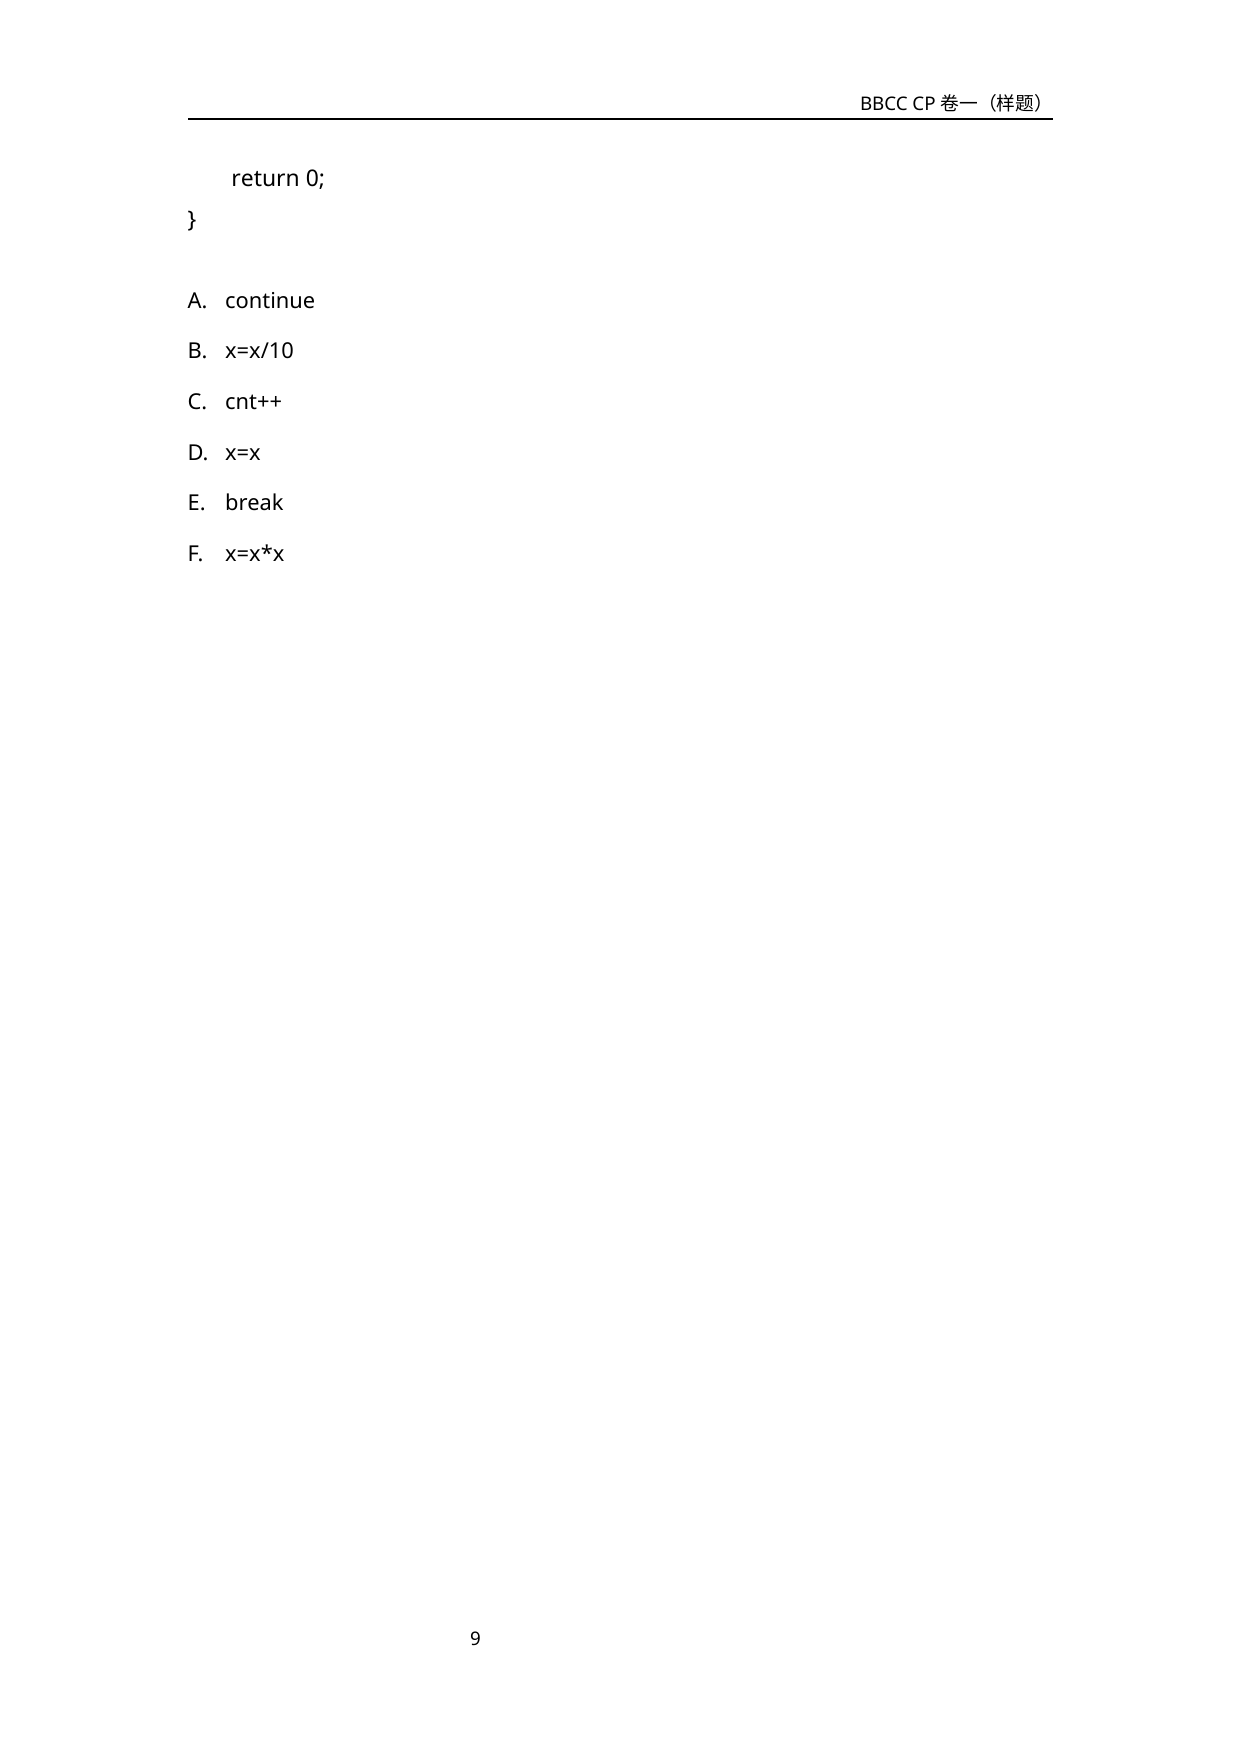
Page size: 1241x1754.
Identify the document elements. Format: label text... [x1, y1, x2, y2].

text } [187, 203, 1053, 234]
list cnt++ [187, 386, 1053, 416]
list x=x*x [187, 538, 1053, 568]
list x=x [187, 437, 1053, 466]
text return 0; [187, 162, 1053, 193]
list x=x/10 [187, 335, 1053, 365]
list continue [187, 285, 1053, 314]
list break [187, 487, 1053, 517]
